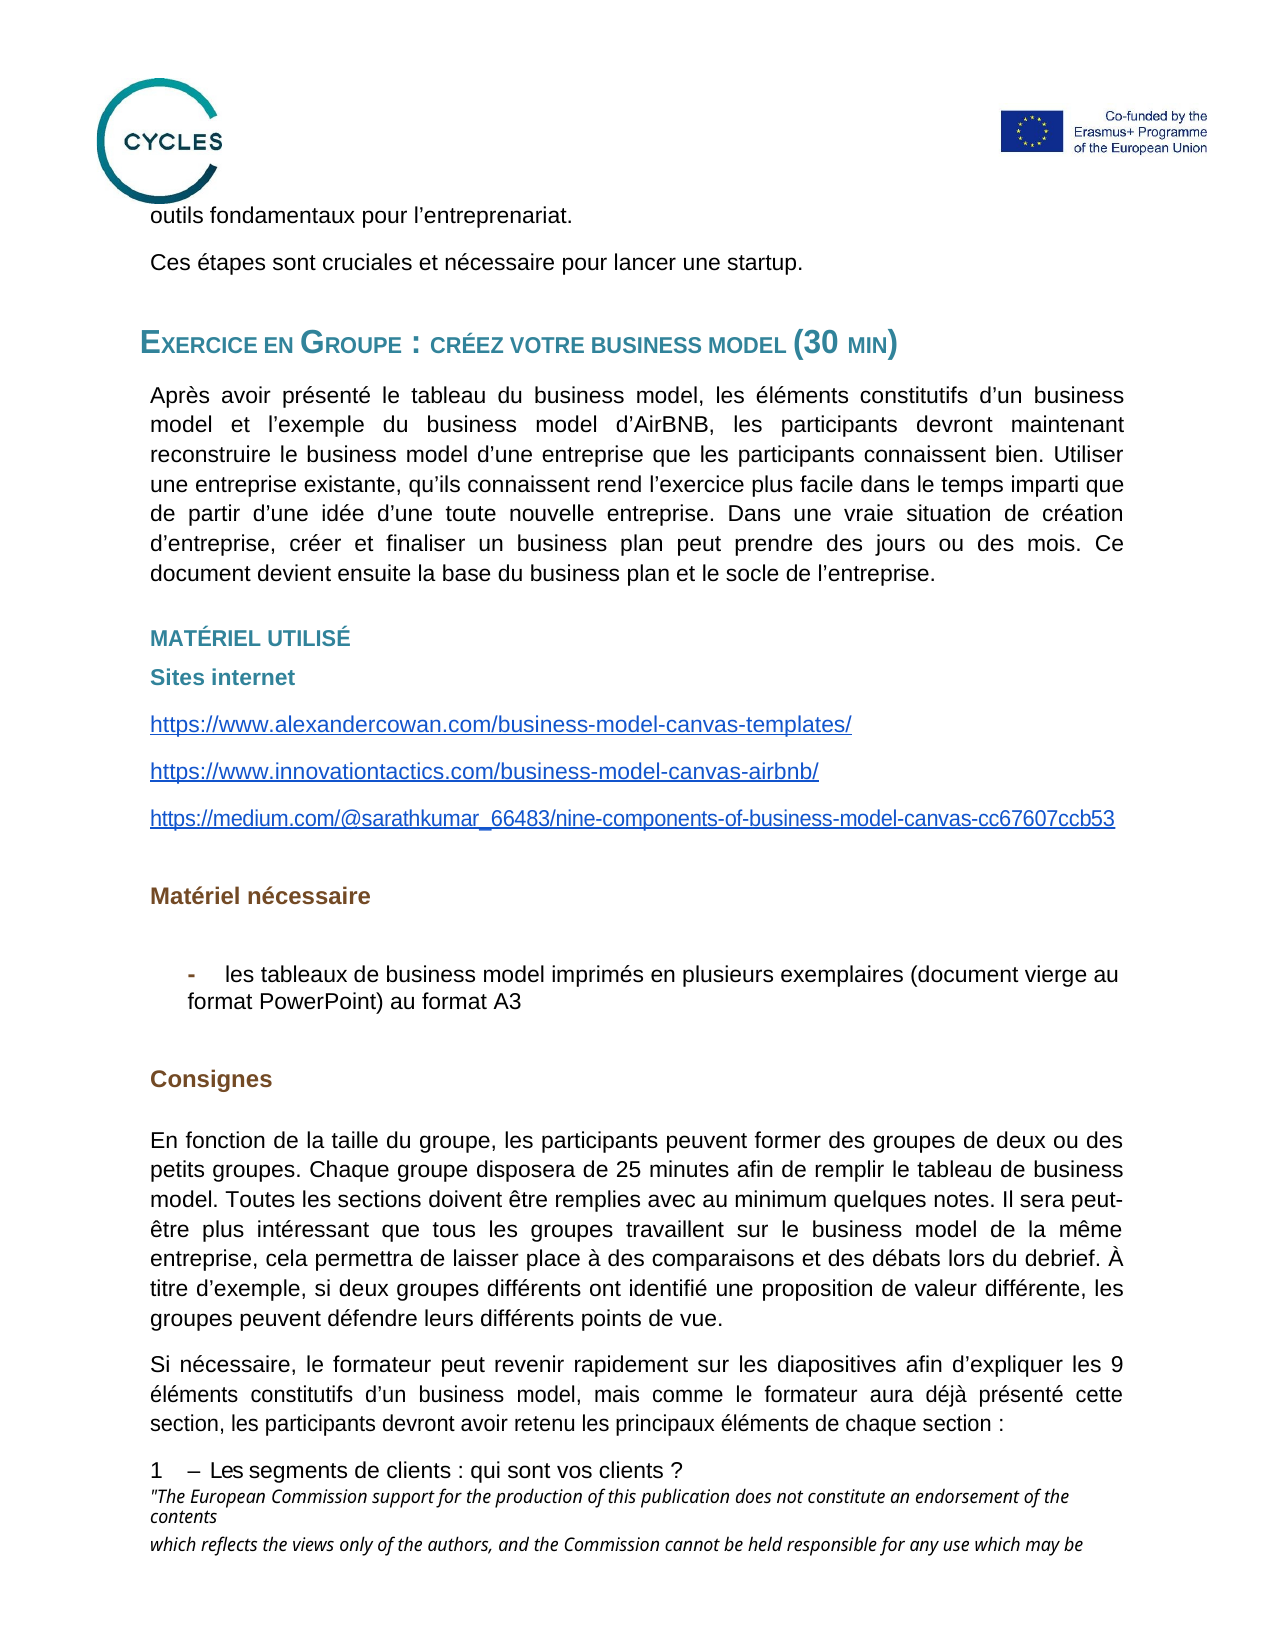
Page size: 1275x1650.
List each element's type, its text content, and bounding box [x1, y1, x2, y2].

text https://www.alexandercowan.com/business-model-canvas-templates/ https://www.innovationtactics.com/business-model-canvas-airbnb/ https://medium.com/@sarathkumar_66483/nine-components-of-business-model-canvas-cc67607ccb53 [150, 711, 1123, 831]
subtitle Matériel nécessaire [150, 882, 1137, 909]
text Sites internet [150, 664, 1137, 690]
text Après avoir présenté le tableau du business model, les éléments constitutifs d’un business model et l’exemple du business model d’AirBNB, les participants devront maintenant reconstruire le business model d’une entreprise que les participants connaissent bien. Utiliser une entreprise existante, qu’ils connaissent rend l’exercice plus facile dans le temps imparti que de partir d’une idée d’une toute nouvelle entreprise. Dans une vraie situation de création d’entreprise, créer et finaliser un business plan peut prendre des jours ou des mois. Ce document devient ensuite la base du business plan et le socle de l’entreprise. [150, 382, 1125, 586]
picture [998, 103, 1208, 157]
text Ces étapes sont cruciales et nécessaire pour lancer une startup. [150, 249, 1137, 275]
list – Les segments de clients : qui sont vos clients ? [150, 1457, 1124, 1483]
subtitle EXERCICE EN GROUPE : CRÉEZ VOTRE BUSINESS MODEL (30 MIN) [139, 322, 1137, 360]
subtitle Consignes [150, 1065, 1137, 1092]
picture [96, 78, 222, 204]
text Si nécessaire, le formateur peut revenir rapidement sur les diapositives afin d’expliquer les 9 éléments constitutifs d’un business model, mais comme le formateur aura déjà présenté cette section, les participants devront avoir retenu les principaux éléments de chaque section : [150, 1351, 1124, 1437]
text - les tableaux de business model imprimés en plusieurs exemplaires (document vierge au format PowerPoint) au format A3 [187, 960, 1137, 1014]
subtitle MATÉRIEL UTILISÉ [150, 625, 1137, 651]
text En fonction de la taille du groupe, les participants peuvent former des groupes de deux ou des petits groupes. Chaque groupe disposera de 25 minutes afin de remplir le tableau de business model. Toutes les sections doivent être remplies avec au minimum quelques notes. Il sera peut-être plus intéressant que tous les groupes travaillent sur le business model de la même entreprise, cela permettra de laisser place à des comparaisons et des débats lors du debrief. À titre d’exemple, si deux groupes différents ont identifié une proposition de valeur différente, les groupes peuvent défendre leurs différents points de vue. [150, 1127, 1124, 1331]
